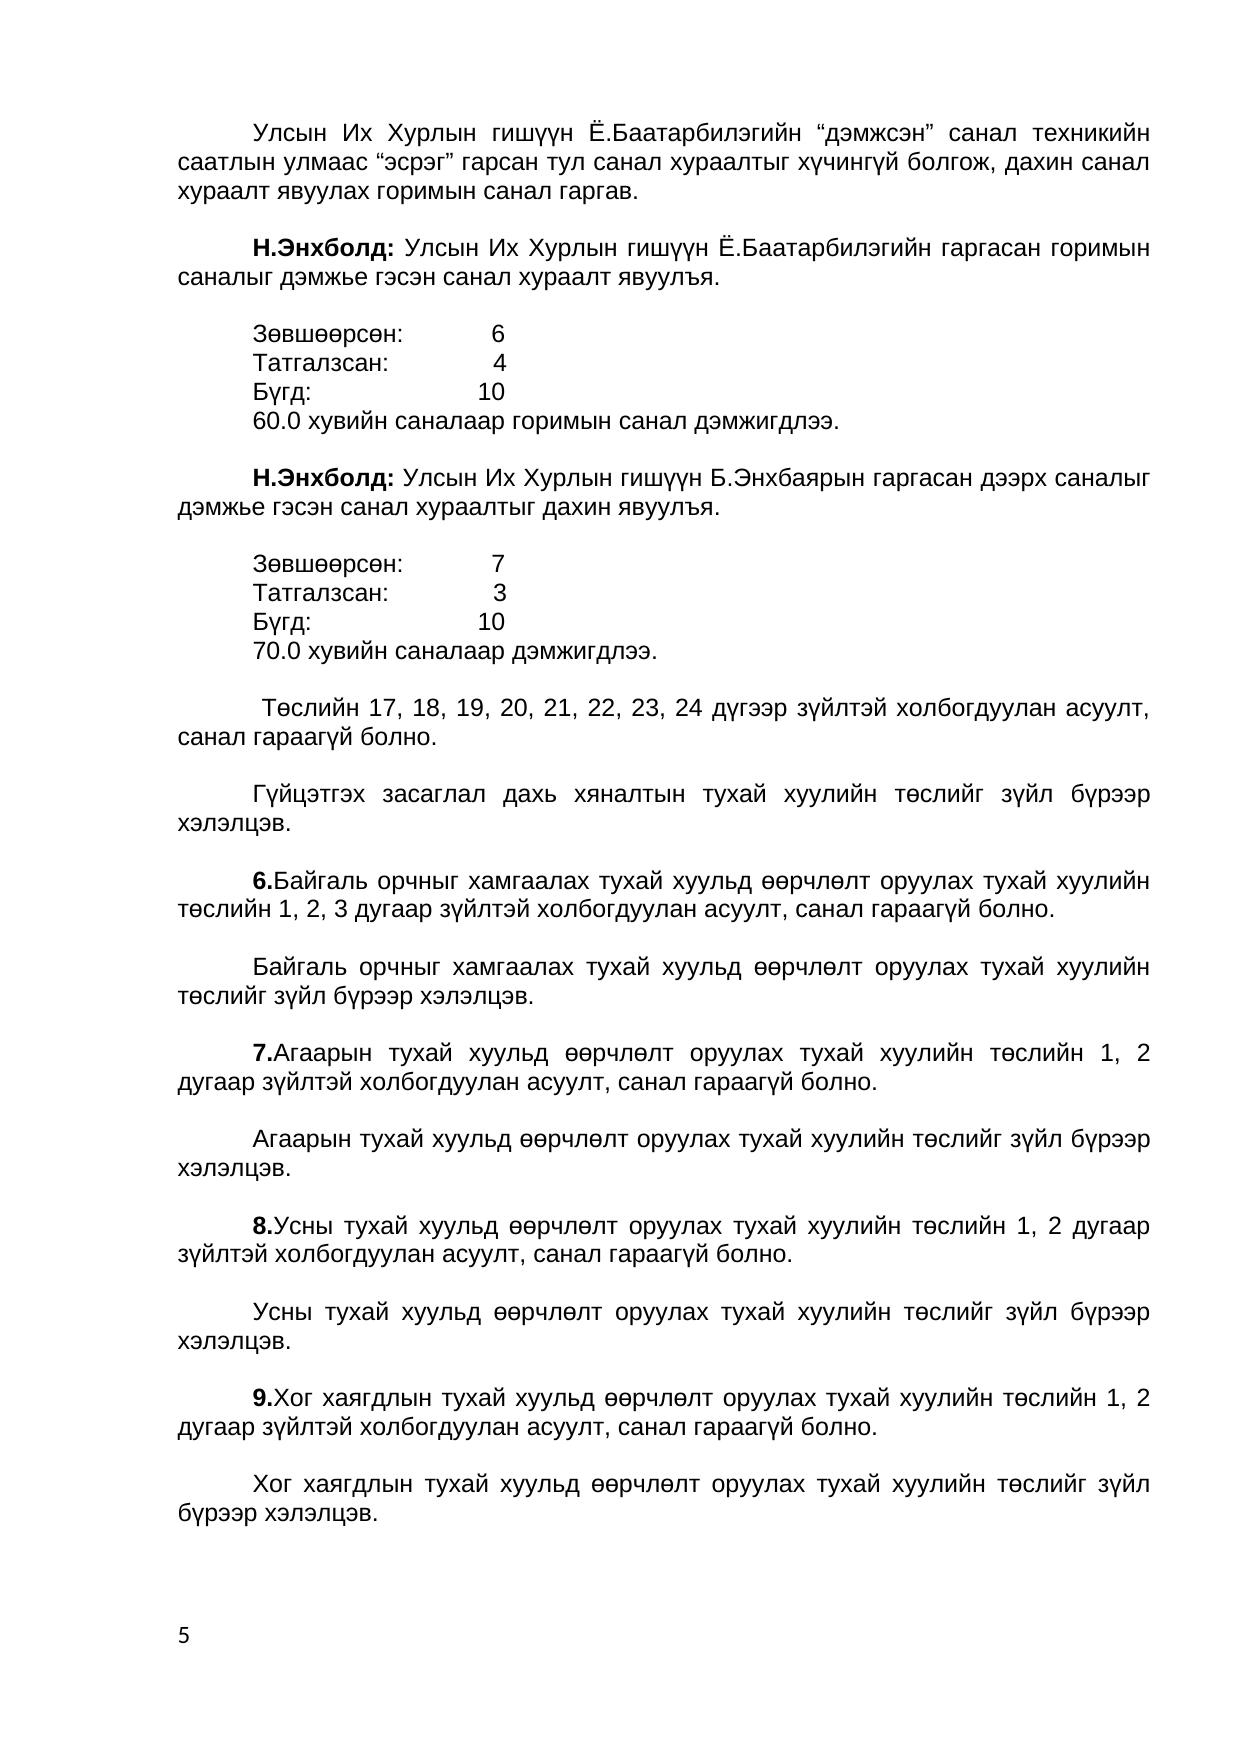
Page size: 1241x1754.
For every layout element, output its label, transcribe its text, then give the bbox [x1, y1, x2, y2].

text 70.0 хувийн саналаар дэмжигдлээ. [177, 636, 1152, 664]
text Байгаль орчныг хамгаалах тухай хуульд өөрчлөлт оруулах тухай хуулийн төслийг зүйл бүрээр хэлэлцэв. [177, 952, 1152, 1009]
text Зөвшөөрсөн: 7 [177, 549, 1152, 578]
text Н.Энхболд: Улсын Их Хурлын гишүүн Ё.Баатарбилэгийн гаргасан горимын саналыг дэмжье гэсэн санал хураалт явуулъя. [177, 233, 1152, 291]
text 9.Хог хаягдлын тухай хуульд өөрчлөлт оруулах тухай хуулийн төслийн 1, 2 дугаар зүйлтэй холбогдуулан асуулт, санал гараагүй болно. [177, 1383, 1152, 1441]
text 60.0 хувийн саналаар горимын санал дэмжигдлээ. [177, 406, 1152, 434]
text Гүйцэтгэх засаглал дахь хяналтын тухай хуулийн төслийг зүйл бүрээр хэлэлцэв. [177, 779, 1152, 837]
text 8.Усны тухай хуульд өөрчлөлт оруулах тухай хуулийн төслийн 1, 2 дугаар зүйлтэй холбогдуулан асуулт, санал гараагүй болно. [177, 1211, 1152, 1268]
text Усны тухай хуульд өөрчлөлт оруулах тухай хуулийн төслийг зүйл бүрээр хэлэлцэв. [177, 1297, 1152, 1354]
text 7.Агаарын тухай хуульд өөрчлөлт оруулах тухай хуулийн төслийн 1, 2 дугаар зүйлтэй холбогдуулан асуулт, санал гараагүй болно. [177, 1038, 1152, 1096]
text Татгалзсан: 3 [177, 578, 1152, 607]
text 6.Байгаль орчныг хамгаалах тухай хуульд өөрчлөлт оруулах тухай хуулийн төслийн 1, 2, 3 дугаар зүйлтэй холбогдуулан асуулт, санал гараагүй болно. [177, 866, 1152, 923]
text Хог хаягдлын тухай хуульд өөрчлөлт оруулах тухай хуулийн төслийг зүйл бүрээр хэлэлцэв. [177, 1469, 1152, 1527]
text Бүгд: 10 [177, 607, 1152, 636]
text Н.Энхболд: Улсын Их Хурлын гишүүн Б.Энхбаярын гаргасан дээрх саналыг дэмжье гэсэн санал хураалтыг дахин явуулъя. [177, 463, 1152, 521]
text Улсын Их Хурлын гишүүн Ё.Баатарбилэгийн “дэмжсэн” санал техникийн саатлын улмаас “эсрэг” гарсан тул санал хураалтыг хүчингүй болгож, дахин санал хураалт явуулах горимын санал гаргав. [177, 118, 1152, 204]
text Татгалзсан: 4 [177, 348, 1152, 377]
text Төслийн 17, 18, 19, 20, 21, 22, 23, 24 дүгээр зүйлтэй холбогдуулан асуулт, санал гараагүй болно. [177, 693, 1152, 751]
text Бүгд: 10 [177, 377, 1152, 406]
text Зөвшөөрсөн: 6 [177, 319, 1152, 348]
text Агаарын тухай хуульд өөрчлөлт оруулах тухай хуулийн төслийг зүйл бүрээр хэлэлцэв. [177, 1124, 1152, 1182]
